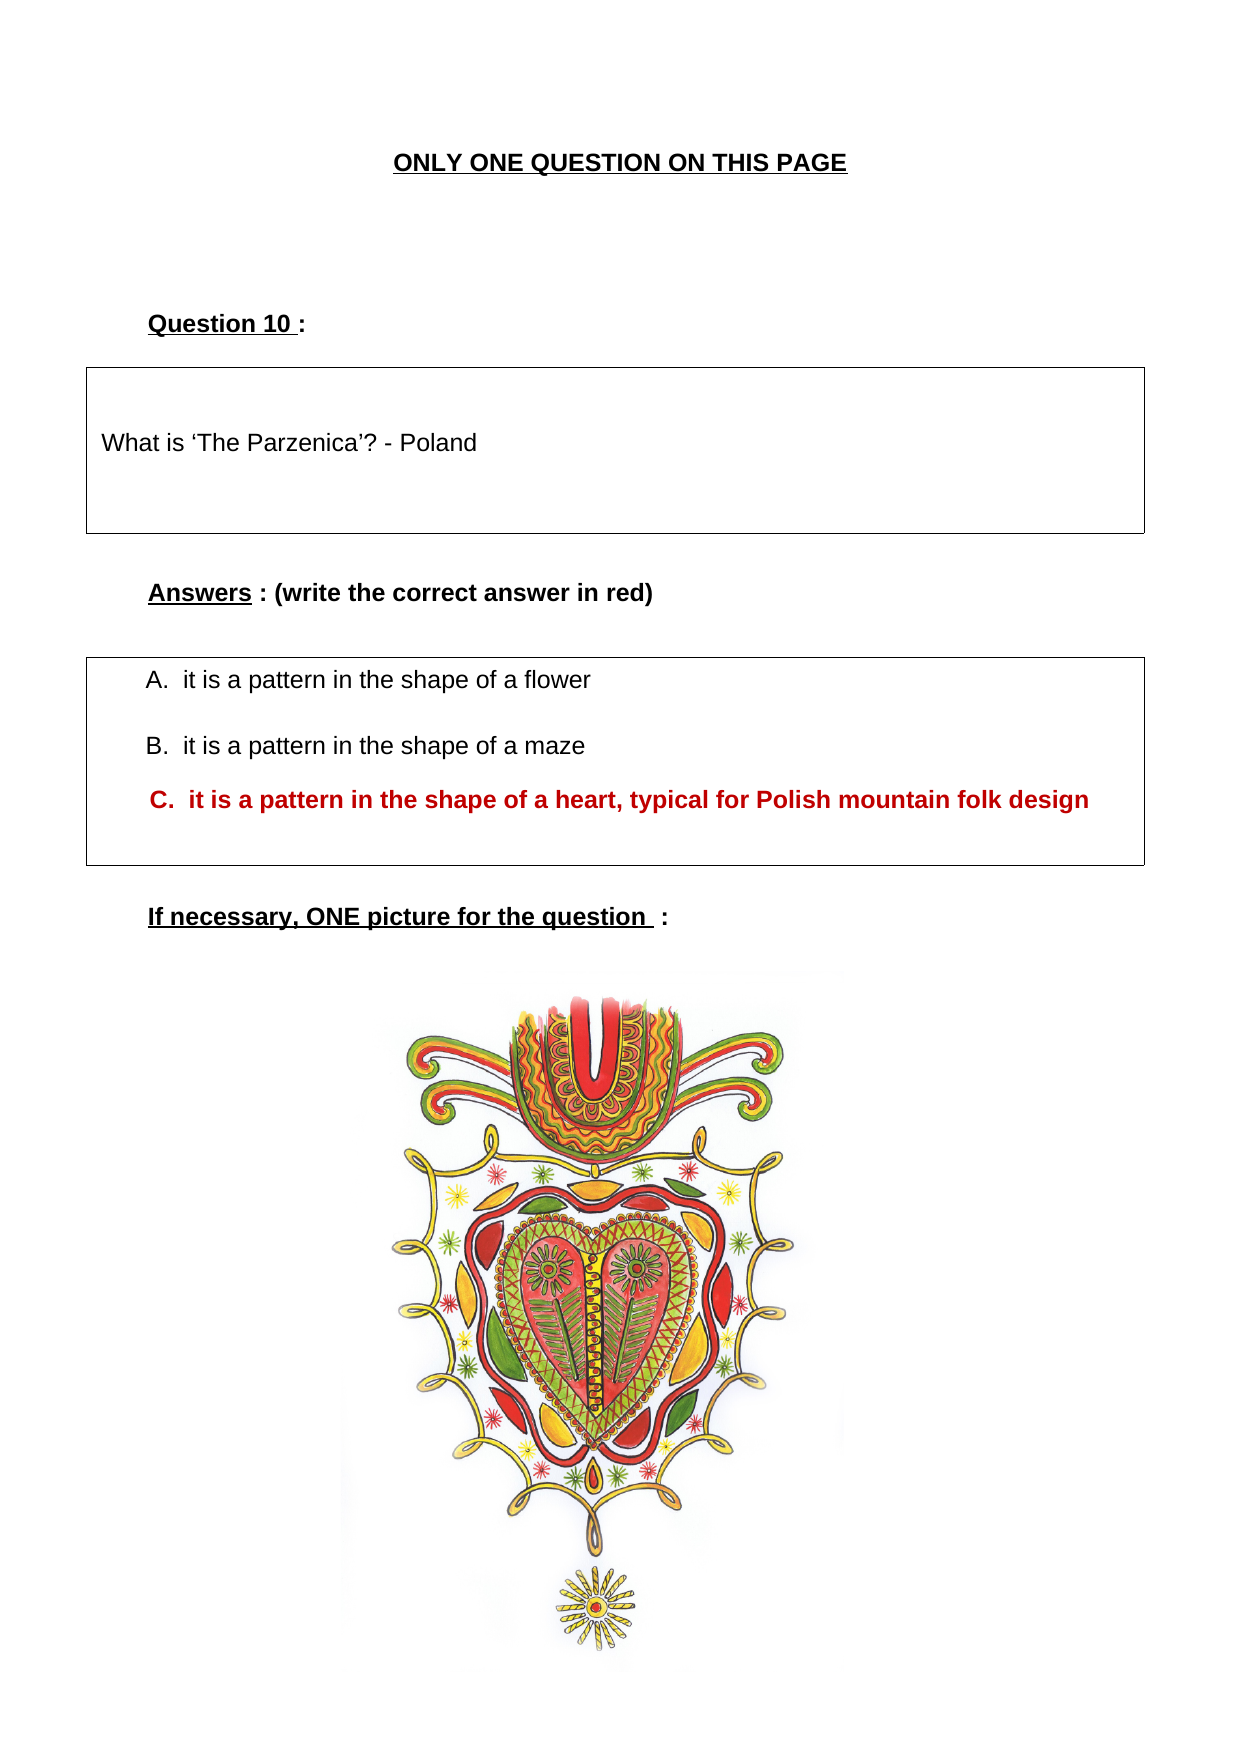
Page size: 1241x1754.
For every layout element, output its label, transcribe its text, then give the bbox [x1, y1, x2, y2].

text If necessary, ONE picture for the question : [148, 902, 1093, 930]
text ONLY ONE QUESTION ON THIS PAGE [148, 148, 1093, 176]
picture [340, 971, 844, 1672]
text Question 10 : [148, 309, 1093, 338]
text Answers : (write the correct answer in red) [148, 578, 1093, 607]
